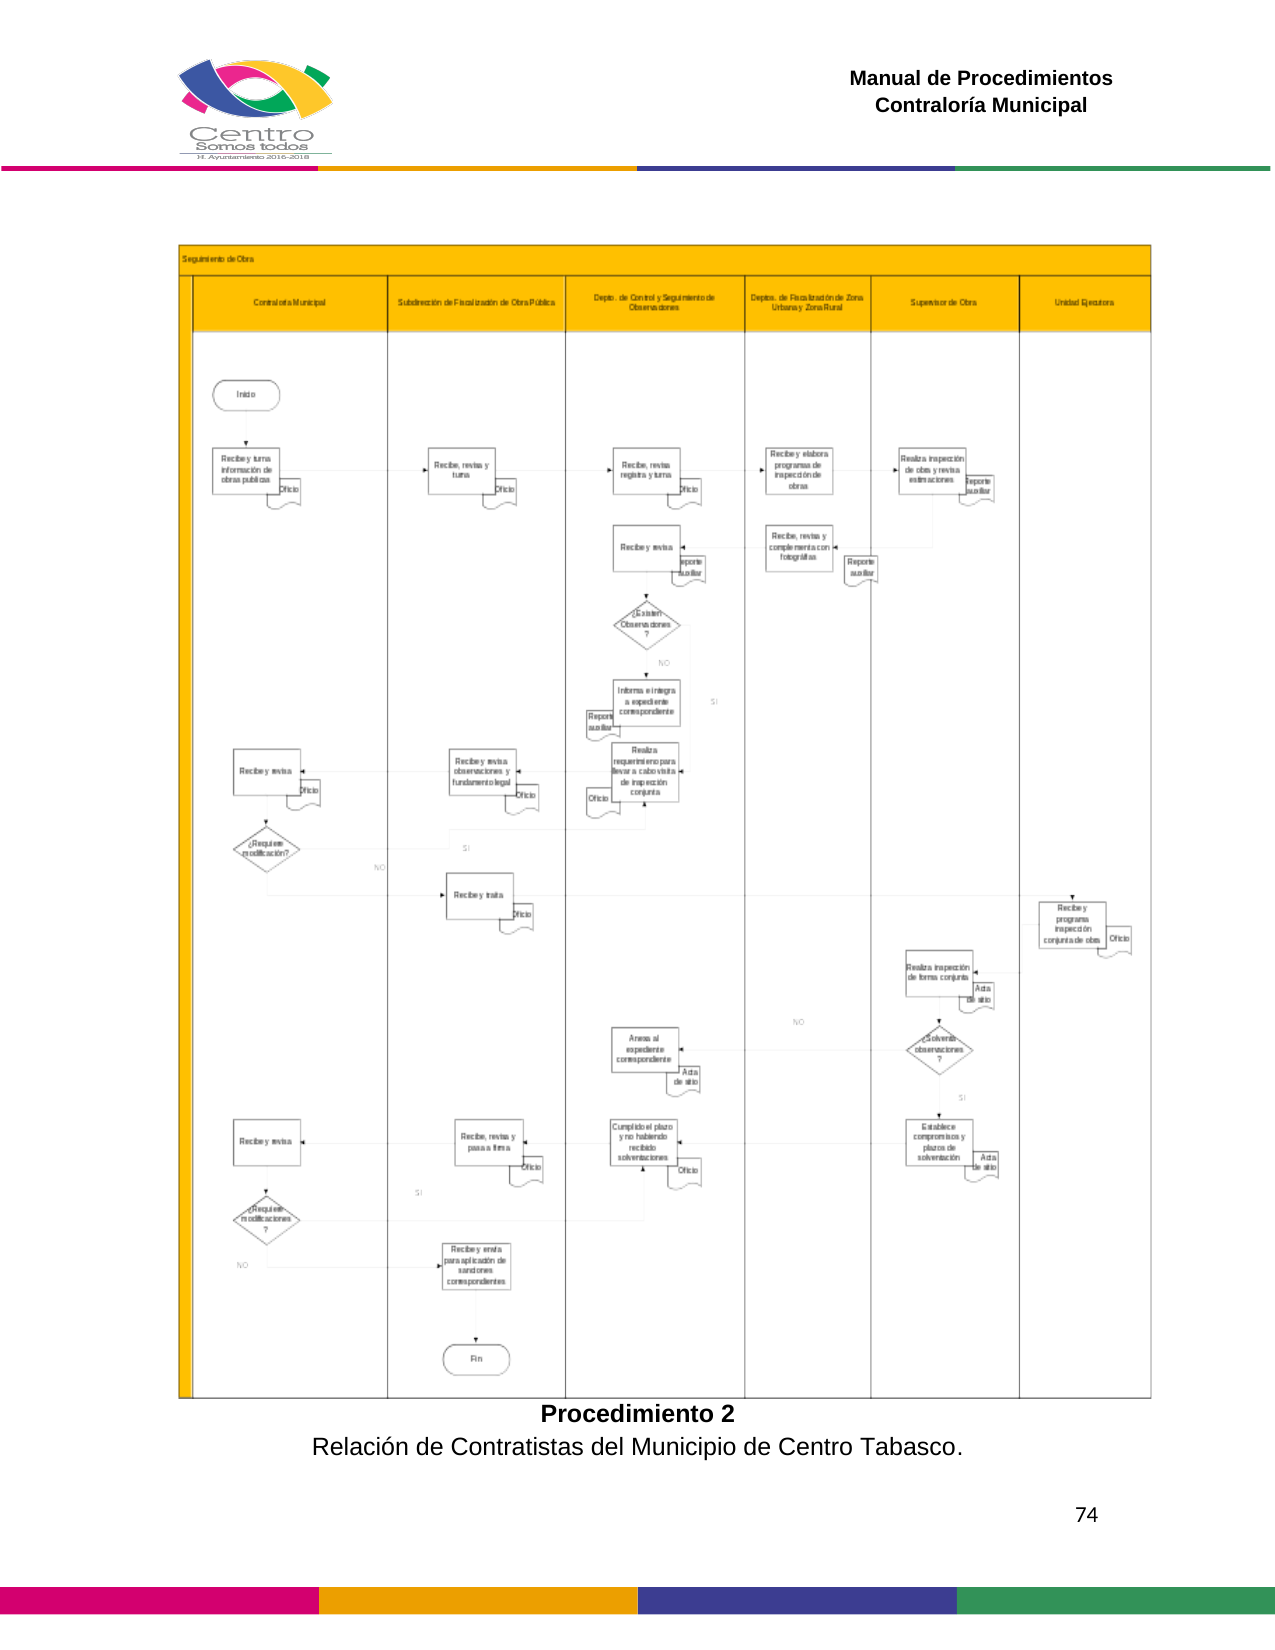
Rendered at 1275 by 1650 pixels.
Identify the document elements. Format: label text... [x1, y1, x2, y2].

text Procedimiento 2 [177, 243, 1098, 1427]
picture [0, 166, 1271, 171]
subtitle Relación de Contratistas del Municipio de Centro Tabasco. [177, 1432, 1098, 1460]
picture [177, 59, 333, 160]
